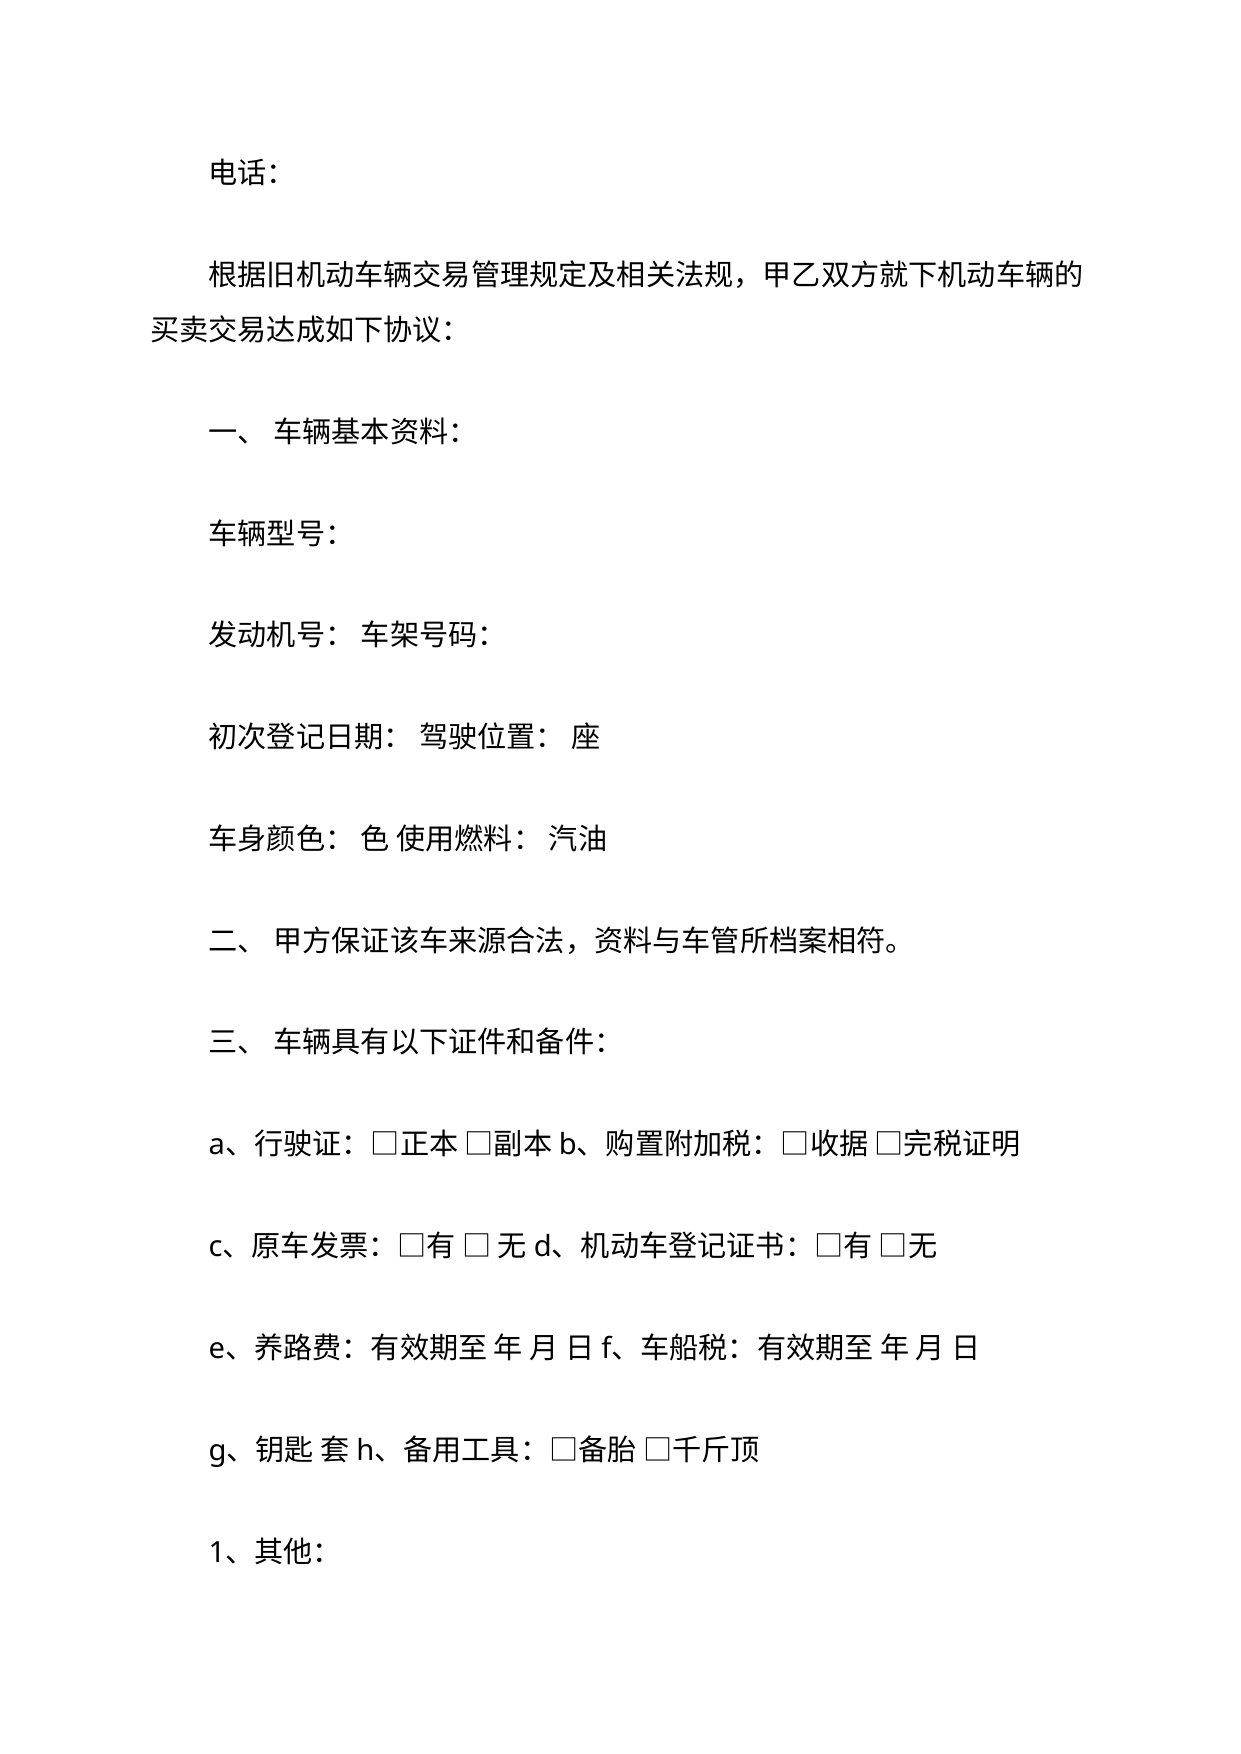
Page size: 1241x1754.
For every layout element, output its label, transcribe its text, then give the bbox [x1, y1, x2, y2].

text 根据旧机动车辆交易管理规定及相关法规，甲乙双方就下机动车辆的买卖交易达成如下协议： [150, 252, 1090, 349]
text a、行驶证：□正本 □副本 b、购置附加税：□收据 □完税证明 [150, 1121, 1090, 1163]
text 1、其他： [150, 1529, 1090, 1571]
text 发动机号： 车架号码： [150, 612, 1090, 654]
text c、原车发票：□有 □ 无 d、机动车登记证书：□有 □无 [150, 1223, 1090, 1265]
text 三、 车辆具有以下证件和备件： [150, 1019, 1090, 1061]
text e、养路费：有效期至 年 月 日 f、车船税：有效期至 年 月 日 [150, 1325, 1090, 1367]
text 一、 车辆基本资料： [150, 408, 1090, 451]
text 车身颜色： 色 使用燃料： 汽油 [150, 816, 1090, 858]
text 电话： [150, 150, 1090, 192]
text g、钥匙 套 h、备用工具：□备胎 □千斤顶 [150, 1427, 1090, 1469]
text 初次登记日期： 驾驶位置： 座 [150, 714, 1090, 756]
text 车辆型号： [150, 510, 1090, 552]
text 二、 甲方保证该车来源合法，资料与车管所档案相符。 [150, 917, 1090, 959]
